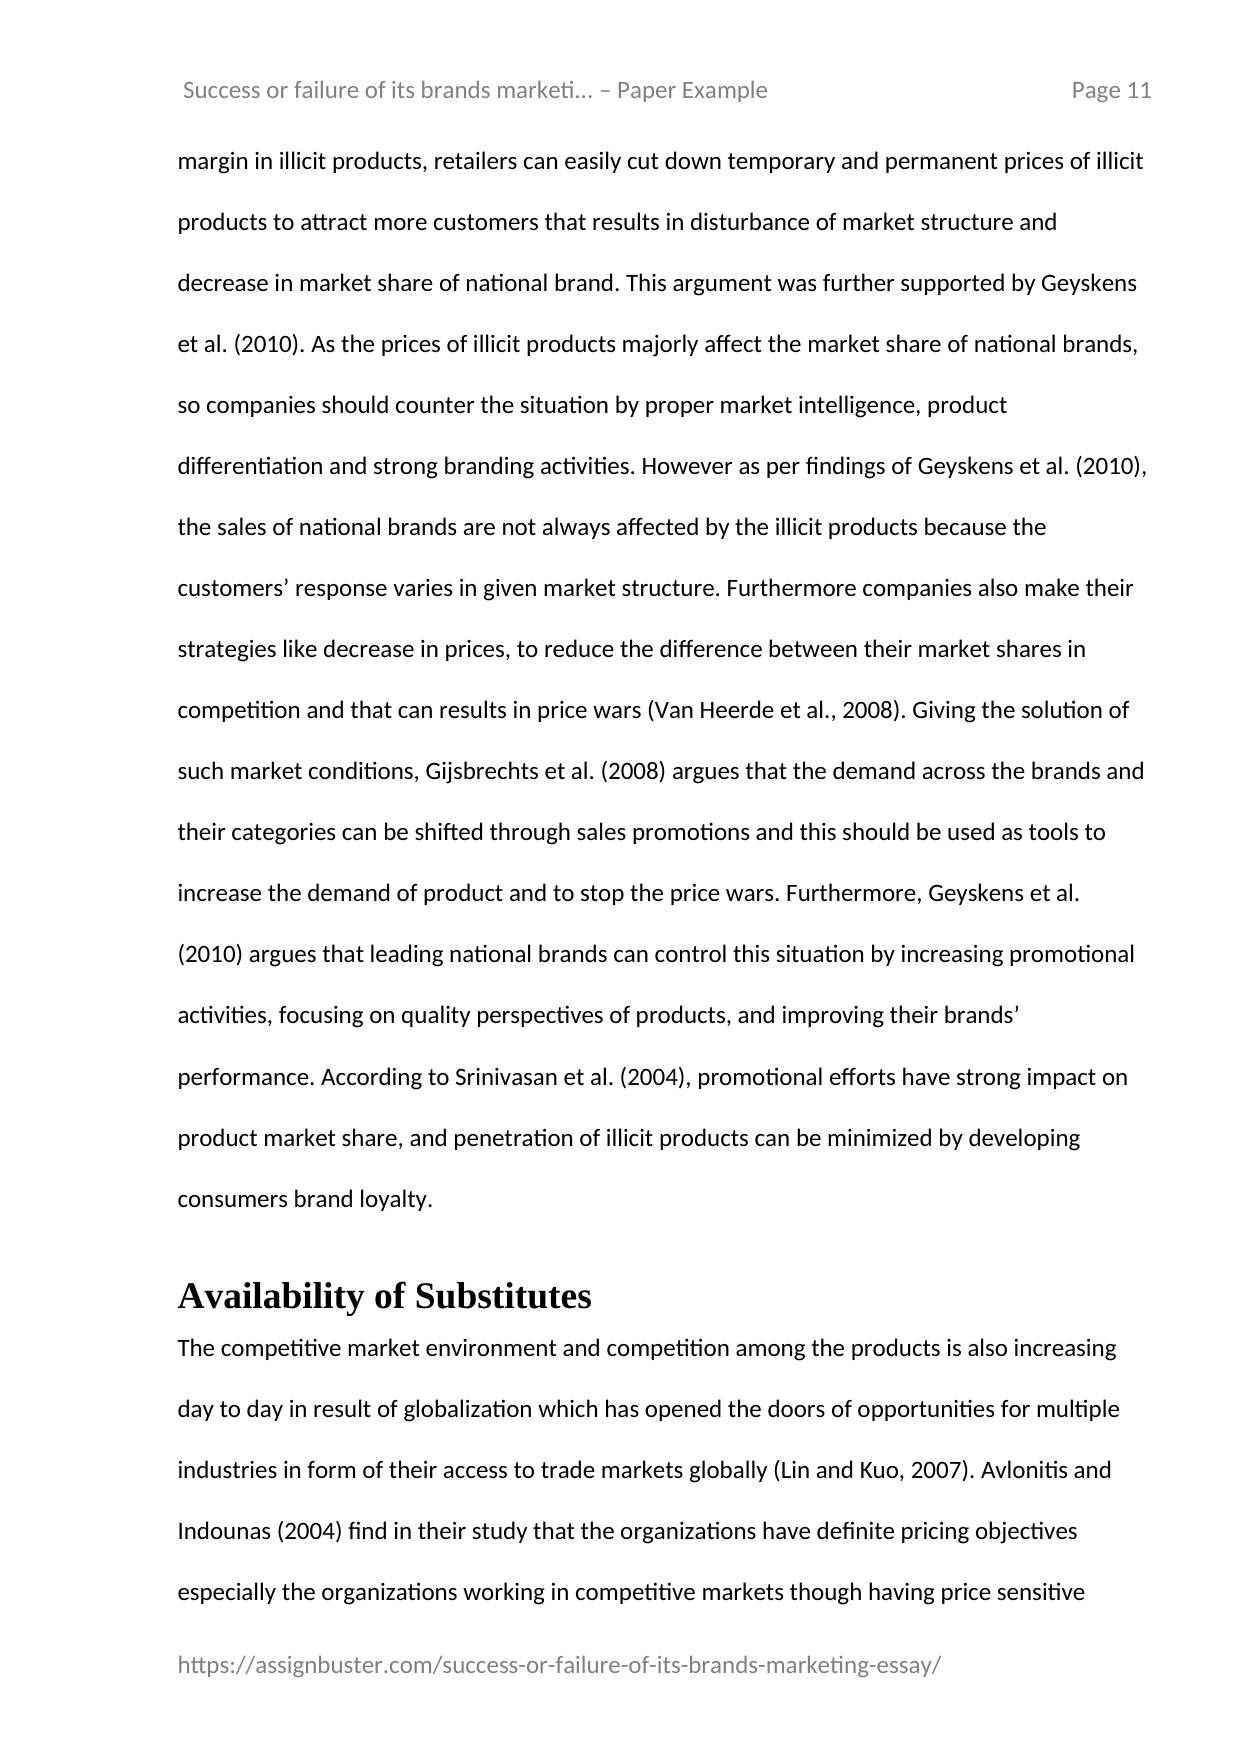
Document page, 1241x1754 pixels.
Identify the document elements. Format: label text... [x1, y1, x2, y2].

subtitle Availability of Substitutes [177, 1273, 1152, 1316]
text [177, 1332, 1152, 1607]
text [177, 145, 1152, 1213]
